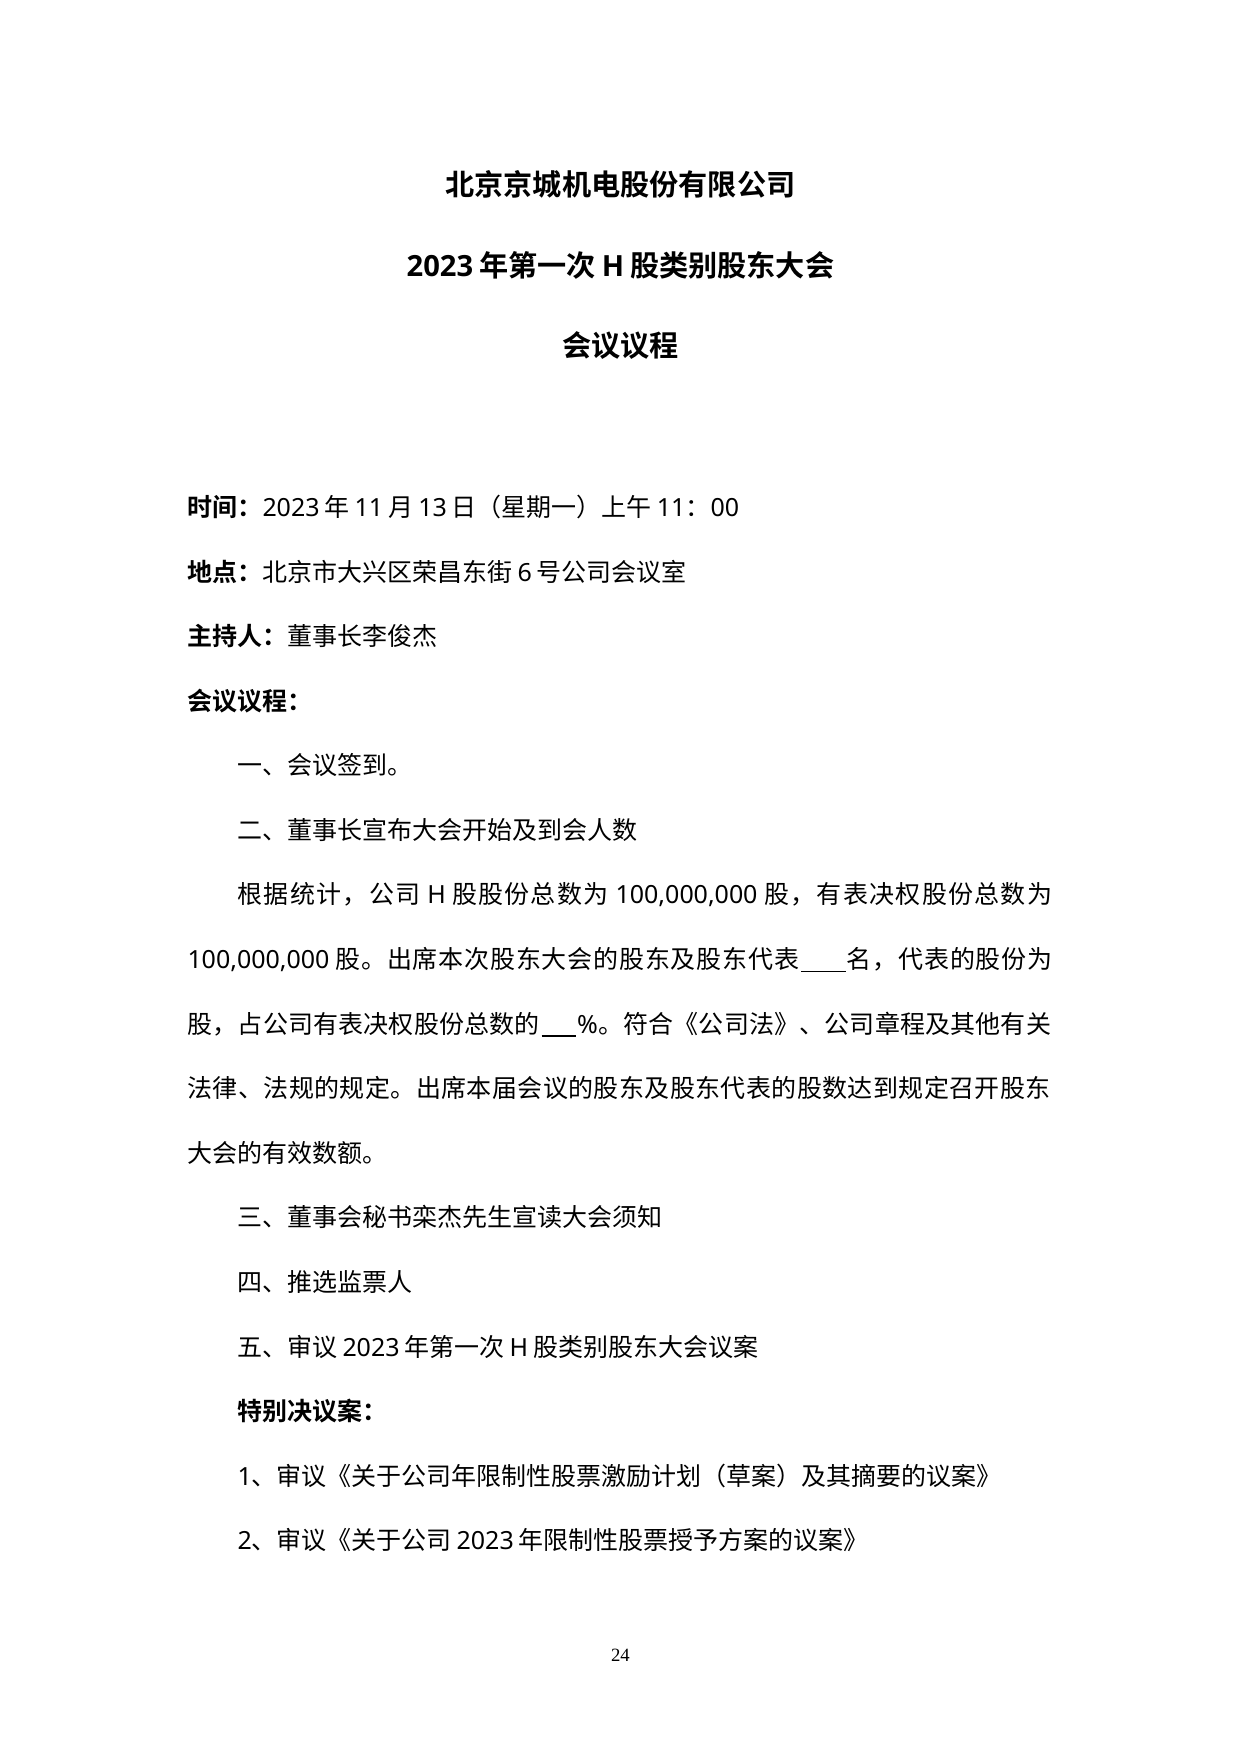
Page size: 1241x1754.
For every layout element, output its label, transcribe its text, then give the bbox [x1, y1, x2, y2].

text 二、董事长宣布大会开始及到会人数 [187, 796, 1053, 861]
text 2023年第一次H股类别股东大会 [187, 231, 1053, 296]
text 主持人：董事长李俊杰 [187, 602, 1053, 667]
text 时间：2023年11月13日（星期一）上午11：00 [187, 473, 1053, 538]
text 特别决议案： [187, 1377, 1053, 1442]
text 地点：北京市大兴区荣昌东街6号公司会议室 [187, 538, 1053, 602]
text 根据统计，公司H股股份总数为100,000,000股，有表决权股份总数为100,000,000股。出席本次股东大会的股东及股东代表 名，代表的股份为 股，占公司有表决权股份总数的 %。符合《公司法》、公司章程及其他有关法律、法规的规定。出席本届会议的股东及股东代表的股数达到规定召开股东大会的有效数额。 [187, 861, 1053, 1184]
text 1、审议《关于公司年限制性股票激励计划（草案）及其摘要的议案》 [187, 1442, 1053, 1507]
text 四、推选监票人 [187, 1248, 1053, 1313]
text 北京京城机电股份有限公司 [187, 150, 1053, 215]
text 2、审议《关于公司2023年限制性股票授予方案的议案》 [187, 1507, 1053, 1571]
text 会议议程： [187, 667, 1053, 732]
text 五、审议2023年第一次H股类别股东大会议案 [187, 1313, 1053, 1377]
text 三、董事会秘书栾杰先生宣读大会须知 [187, 1184, 1053, 1248]
text 一、会议签到。 [187, 732, 1053, 796]
text 会议议程 [187, 312, 1053, 376]
